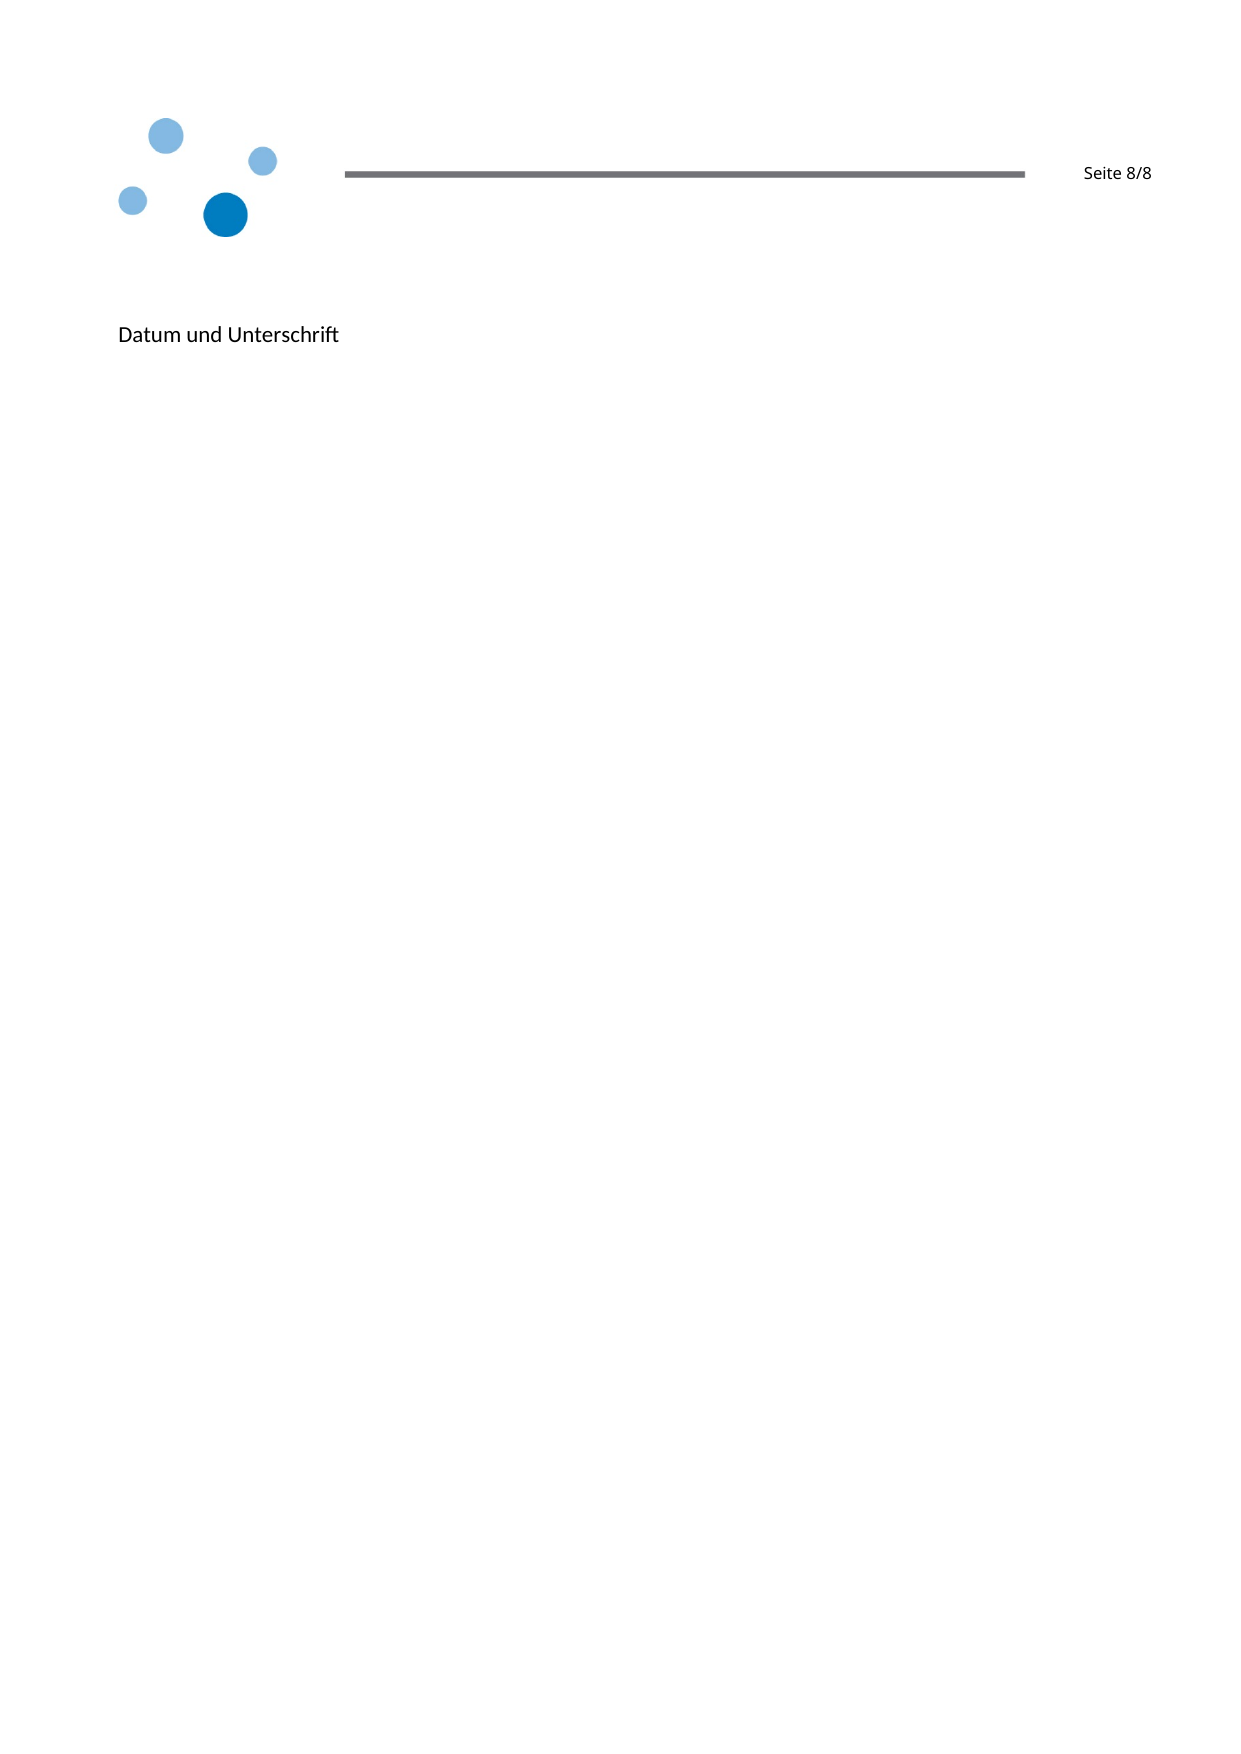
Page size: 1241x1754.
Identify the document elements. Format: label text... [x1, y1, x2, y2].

picture [59, 118, 1182, 237]
text Datum und Unterschrift [118, 319, 1152, 349]
